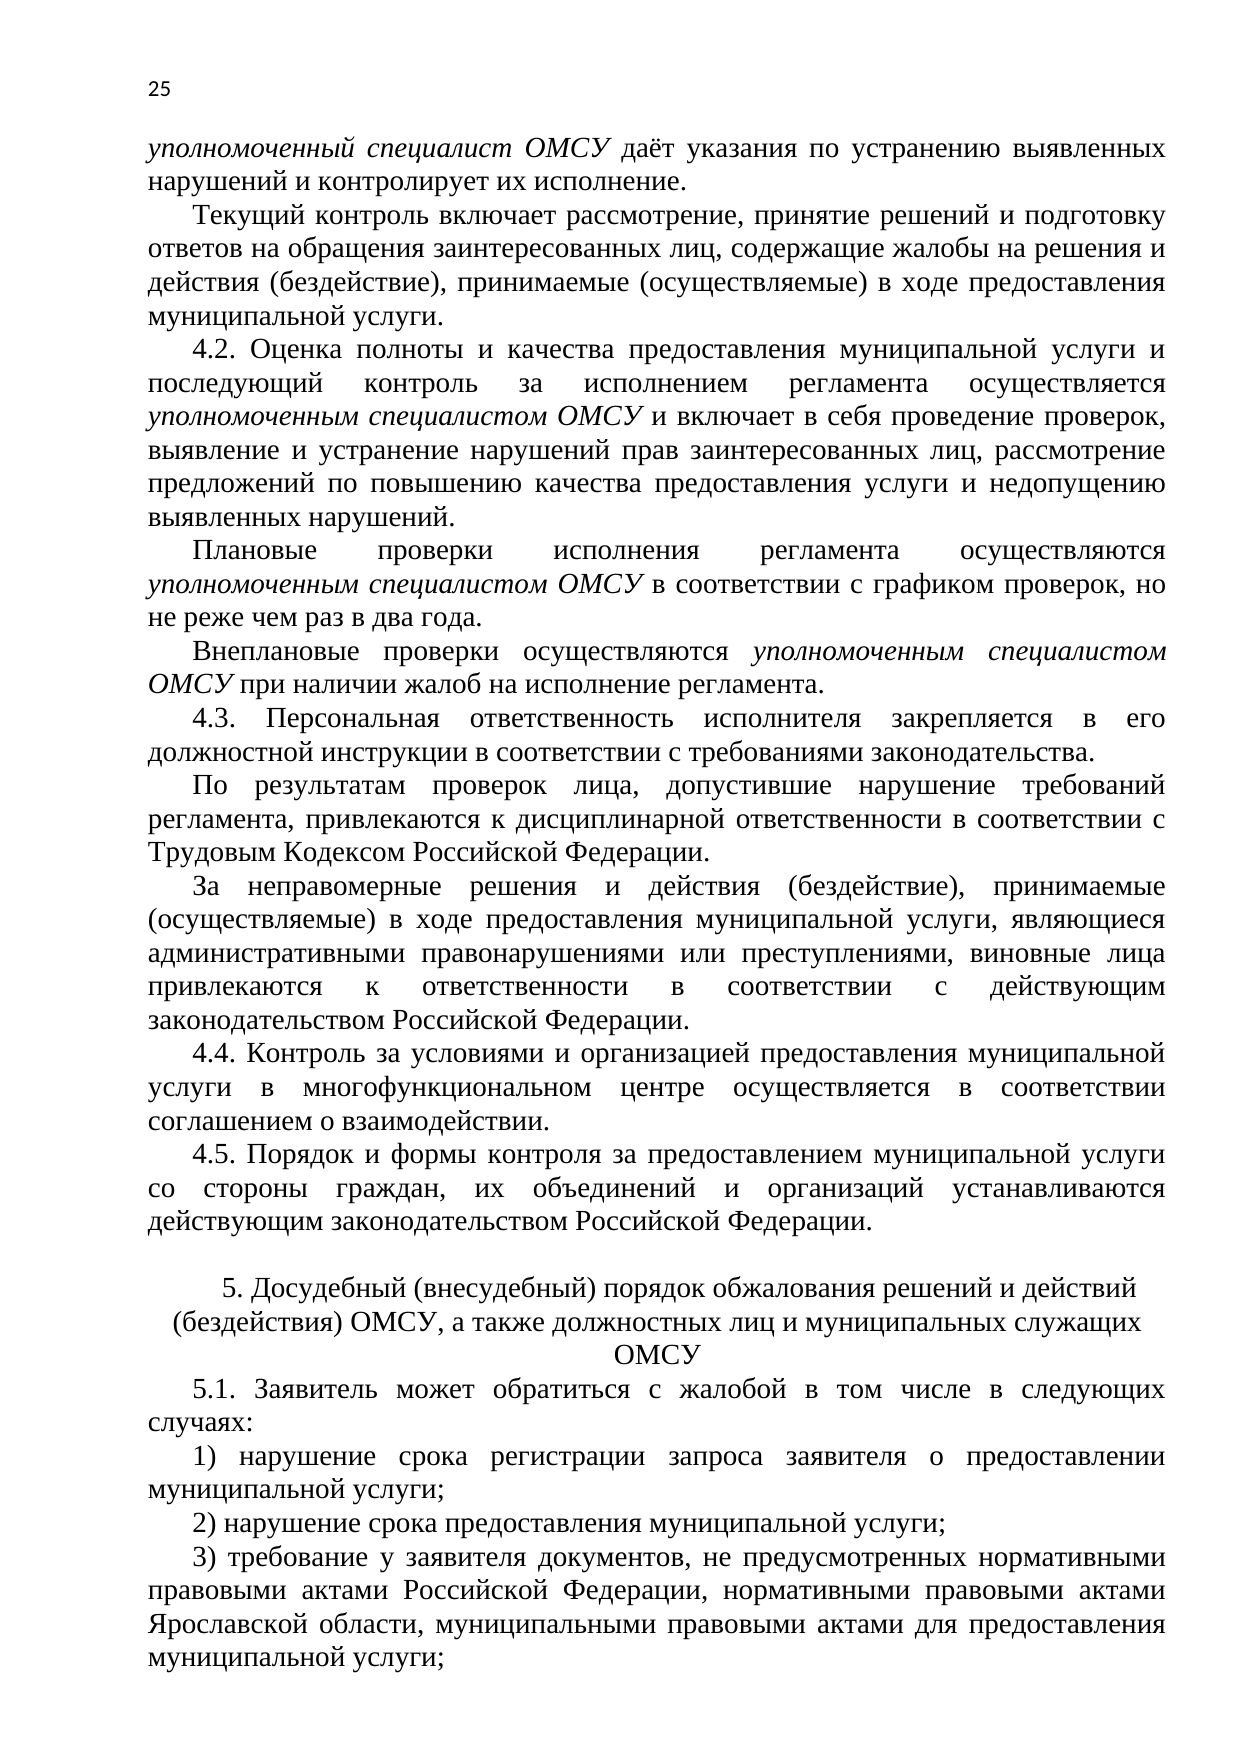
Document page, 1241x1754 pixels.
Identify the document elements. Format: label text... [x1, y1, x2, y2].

text 4.5. Порядок и формы контроля за предоставлением муниципальной услуги со стороны граждан, их объединений и организаций устанавливаются действующим законодательством Российской Федерации. [148, 1136, 1167, 1237]
text 5. Досудебный (внесудебный) порядок обжалования решений и действий (бездействия) ОМСУ, а также должностных лиц и муниципальных служащих ОМСУ [148, 1270, 1167, 1371]
text 5.1. Заявитель может обратиться с жалобой в том числе в следующих случаях: [148, 1371, 1167, 1438]
text 4.2. Оценка полноты и качества предоставления муниципальной услуги и последующий контроль за исполнением регламента осуществляется уполномоченным специалистом ОМСУ и включает в себя проведение проверок, выявление и устранение нарушений прав заинтересованных лиц, рассмотрение предложений по повышению качества предоставления услуги и недопущению выявленных нарушений. [148, 331, 1167, 532]
text 1) нарушение срока регистрации запроса заявителя о предоставлении муниципальной услуги; [148, 1438, 1167, 1505]
text По результатам проверок лица, допустившие нарушение требований регламента, привлекаются к дисциплинарной ответственности в соответствии с Трудовым Кодексом Российской Федерации. [148, 767, 1167, 868]
text 4.3. Персональная ответственность исполнителя закрепляется в его должностной инструкции в соответствии с требованиями законодательства. [148, 700, 1167, 767]
text Текущий контроль включает рассмотрение, принятие решений и подготовку ответов на обращения заинтересованных лиц, содержащие жалобы на решения и действия (бездействие), принимаемые (осуществляемые) в ходе предоставления муниципальной услуги. [148, 197, 1167, 331]
text Плановые проверки исполнения регламента осуществляются уполномоченным специалистом ОМСУ в соответствии с графиком проверок, но не реже чем раз в два года. [148, 532, 1167, 633]
text За неправомерные решения и действия (бездействие), принимаемые (осуществляемые) в ходе предоставления муниципальной услуги, являющиеся административными правонарушениями или преступлениями, виновные лица привлекаются к ответственности в соответствии с действующим законодательством Российской Федерации. [148, 868, 1167, 1036]
text Внеплановые проверки осуществляются уполномоченным специалистом ОМСУ при наличии жалоб на исполнение регламента. [148, 633, 1167, 700]
text 2) нарушение срока предоставления муниципальной услуги; [148, 1505, 1167, 1539]
text 4.4. Контроль за условиями и организацией предоставления муниципальной услуги в многофункциональном центре осуществляется в соответствии соглашением о взаимодействии. [148, 1036, 1167, 1136]
text 3) требование у заявителя документов, не предусмотренных нормативными правовыми актами Российской Федерации, нормативными правовыми актами Ярославской области, муниципальными правовыми актами для предоставления муниципальной услуги; [148, 1539, 1167, 1673]
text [148, 130, 1167, 197]
